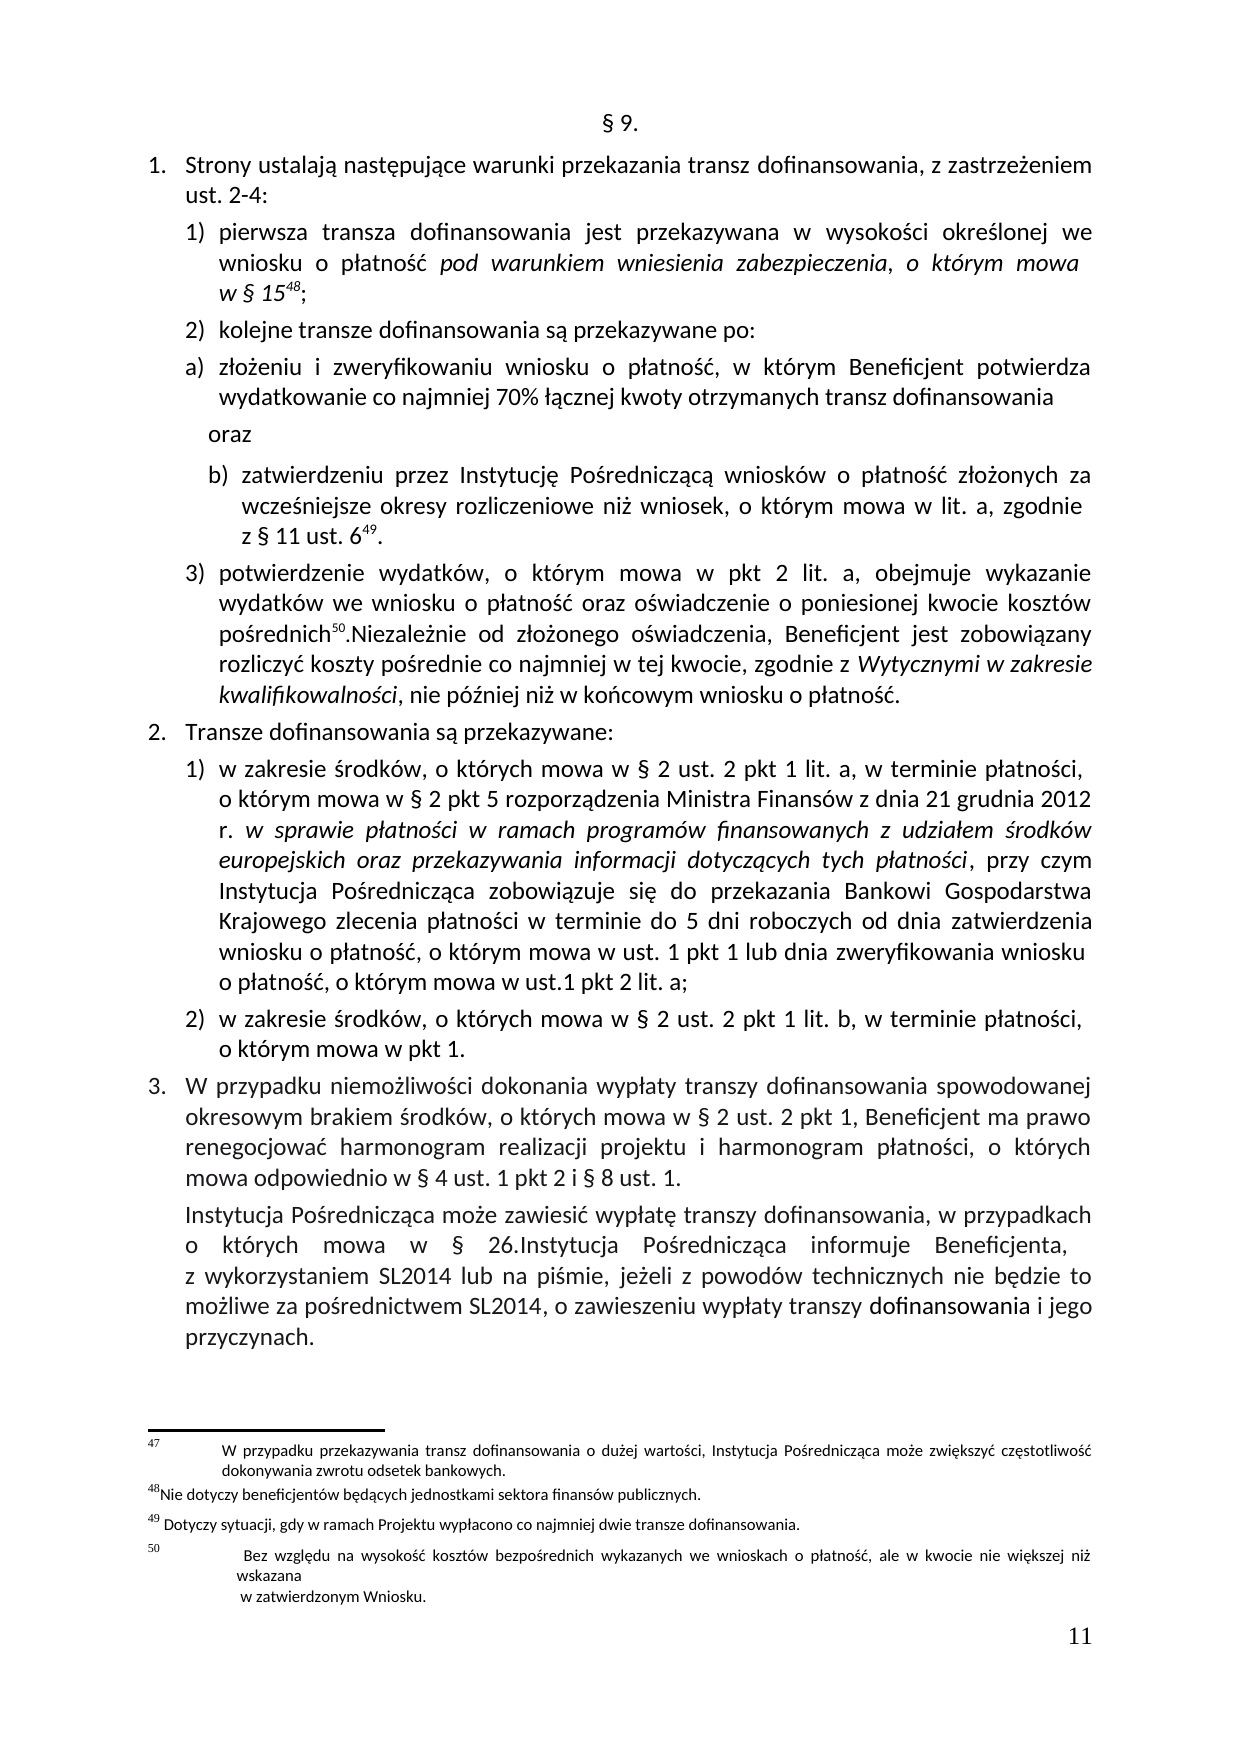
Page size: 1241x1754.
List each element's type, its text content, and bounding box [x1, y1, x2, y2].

list w zakresie środków, o których mowa w § 2 ust. 2 pkt 1 lit. a, w terminie płatności, o którym mowa w § 2 pkt 5 rozporządzenia Ministra Finansów z dnia 21 grudnia 2012 r. w sprawie płatności w ramach programów finansowanych z udziałem środków europejskich oraz przekazywania informacji dotyczących tych płatności, przy czym Instytucja Pośrednicząca zobowiązuje się do przekazania Bankowi Gospodarstwa Krajowego zlecenia płatności w terminie do 5 dni roboczych od dnia zatwierdzenia wniosku o płatność, o którym mowa w ust. 1 pkt 1 lub dnia zweryfikowania wniosku o płatność, o którym mowa w ust.1 pkt 2 lit. a; [185, 753, 1092, 997]
list zatwierdzeniu przez Instytucję Pośredniczącą wniosków o płatność złożonych za wcześniejsze okresy rozliczeniowe niż wniosek, o którym mowa w lit. a, zgodnie z § 11 ust. 6. [208, 459, 1092, 551]
list w zakresie środków, o których mowa w § 2 ust. 2 pkt 1 lit. b, w terminie płatności, o którym mowa w pkt 1. [185, 1003, 1092, 1064]
text Instytucja Pośrednicząca może zawiesić wypłatę transzy dofinansowania, w przypadkach o których mowa w § 26.Instytucja Pośrednicząca informuje Beneficjenta, z wykorzystaniem SL2014 lub na piśmie, jeżeli z powodów technicznych nie będzie to możliwe za pośrednictwem SL2014, o zawieszeniu wypłaty transzy dofinansowania i jego przyczynach. [185, 1199, 1092, 1351]
list Transze dofinansowania są przekazywane: [148, 716, 1092, 746]
text oraz [208, 418, 1092, 448]
list potwierdzenie wydatków, o którym mowa w pkt 2 lit. a, obejmuje wykazanie wydatków we wniosku o płatność oraz oświadczenie o poniesionej kwocie kosztów pośrednich.Niezależnie od złożonego oświadczenia, Beneficjent jest zobowiązany rozliczyć koszty pośrednie co najmniej w tej kwocie, zgodnie z Wytycznymi w zakresie kwalifikowalności, nie później niż w końcowym wniosku o płatność. [185, 557, 1092, 710]
list kolejne transze dofinansowania są przekazywane po: [185, 314, 1092, 344]
list pierwsza transza dofinansowania jest przekazywana w wysokości określonej we wniosku o płatność pod warunkiem wniesienia zabezpieczenia, o którym mowa w § 15; [185, 216, 1092, 308]
list złożeniu i zweryfikowaniu wniosku o płatność, w którym Beneficjent potwierdza wydatkowanie co najmniej 70% łącznej kwoty otrzymanych transz dofinansowania [185, 351, 1092, 412]
list Strony ustalają następujące warunki przekazania transz dofinansowania, z zastrzeżeniem ust. 2-4: [148, 149, 1092, 210]
list W przypadku niemożliwości dokonania wypłaty transzy dofinansowania spowodowanej okresowym brakiem środków, o których mowa w § 2 ust. 2 pkt 1, Beneficjent ma prawo renegocjować harmonogram realizacji projektu i harmonogram płatności, o których mowa odpowiednio w § 4 ust. 1 pkt 2 i § 8 ust. 1. [148, 1070, 1092, 1192]
text § 9. [148, 108, 1092, 138]
